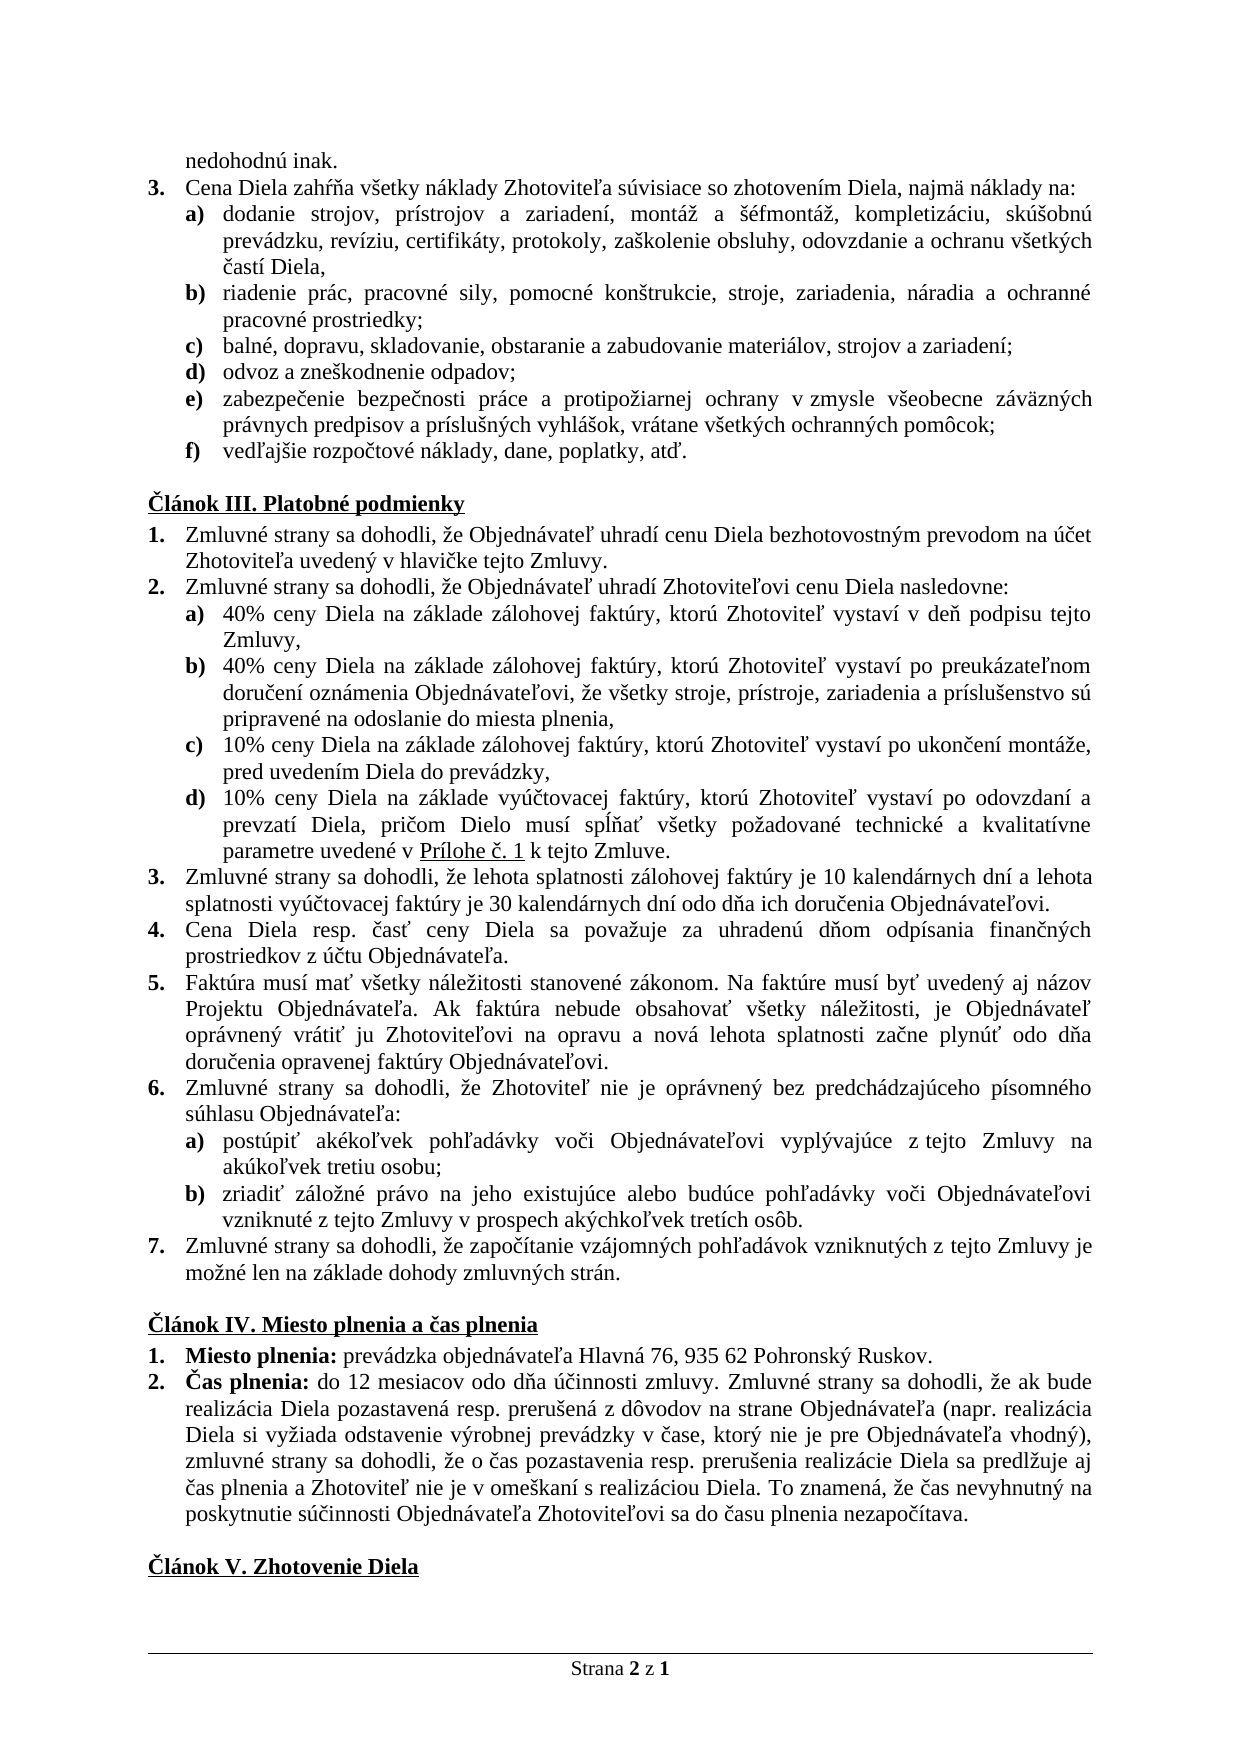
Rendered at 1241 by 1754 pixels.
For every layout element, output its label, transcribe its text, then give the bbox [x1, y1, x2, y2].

list 10% ceny Diela na základe zálohovej faktúry, ktorú Zhotoviteľ vystaví po ukončení montáže, pred uvedením Diela do prevádzky, [185, 732, 1093, 784]
list vedľajšie rozpočtové náklady, dane, poplatky, atď. [185, 437, 1093, 464]
list 40% ceny Diela na základe zálohovej faktúry, ktorú Zhotoviteľ vystaví v deň podpisu tejto Zmluvy, [185, 600, 1093, 652]
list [148, 148, 1093, 174]
list 10% ceny Diela na základe vyúčtovacej faktúry, ktorú Zhotoviteľ vystaví po odovzdaní a prevzatí Diela, pričom Dielo musí spĺňať všetky požadované technické a kvalitatívne parametre uvedené v Prílohe č. 1 k tejto Zmluve. [185, 784, 1093, 863]
list 40% ceny Diela na základe zálohovej faktúry, ktorú Zhotoviteľ vystaví po preukázateľnom doručení oznámenia Objednávateľovi, že všetky stroje, prístroje, zariadenia a príslušenstvo sú pripravené na odoslanie do miesta plnenia, [185, 652, 1093, 732]
text Článok V. Zhotovenie Diela [148, 1553, 1093, 1579]
list Čas plnenia: do 12 mesiacov odo dňa účinnosti zmluvy. Zmluvné strany sa dohodli, že ak bude realizácia Diela pozastavená resp. prerušená z dôvodov na strane Objednávateľa (napr. realizácia Diela si vyžiada odstavenie výrobnej prevádzky v čase, ktorý nie je pre Objednávateľa vhodný), zmluvné strany sa dohodli, že o čas pozastavenia resp. prerušenia realizácie Diela sa predlžuje aj čas plnenia a Zhotoviteľ nie je v omeškaní s realizáciou Diela. To znamená, že čas nevyhnutný na poskytnutie súčinnosti Objednávateľa Zhotoviteľovi sa do času plnenia nezapočítava. [148, 1368, 1093, 1526]
list postúpiť akékoľvek pohľadávky voči Objednávateľovi vyplývajúce z tejto Zmluvy na akúkoľvek tretiu osobu; [185, 1127, 1093, 1179]
list Zmluvné strany sa dohodli, že započítanie vzájomných pohľadávok vzniknutých z tejto Zmluvy je možné len na základe dohody zmluvných strán. [148, 1232, 1093, 1285]
text Článok III. Platobné podmienky [148, 490, 1093, 517]
list Zmluvné strany sa dohodli, že Zhotoviteľ nie je oprávnený bez predchádzajúceho písomného súhlasu Objednávateľa: [148, 1074, 1093, 1127]
list zriadiť záložné právo na jeho existujúce alebo budúce pohľadávky voči Objednávateľovi vzniknuté z tejto Zmluvy v prospech akýchkoľvek tretích osôb. [185, 1179, 1093, 1232]
list dodanie strojov, prístrojov a zariadení, montáž a šéfmontáž, kompletizáciu, skúšobnú prevádzku, revíziu, certifikáty, protokoly, zaškolenie obsluhy, odovzdanie a ochranu všetkých častí Diela, [185, 200, 1093, 279]
list odvoz a zneškodnenie odpadov; [185, 358, 1093, 385]
text Článok IV. Miesto plnenia a čas plnenia [148, 1311, 1093, 1338]
list Zmluvné strany sa dohodli, že Objednávateľ uhradí Zhotoviteľovi cenu Diela nasledovne: [148, 573, 1093, 600]
list balné, dopravu, skladovanie, obstaranie a zabudovanie materiálov, strojov a zariadení; [185, 332, 1093, 358]
list Cena Diela resp. časť ceny Diela sa považuje za uhradenú dňom odpísania finančných prostriedkov z účtu Objednávateľa. [148, 916, 1093, 969]
list Faktúra musí mať všetky náležitosti stanovené zákonom. Na faktúre musí byť uvedený aj názov Projektu Objednávateľa. Ak faktúra nebude obsahovať všetky náležitosti, je Objednávateľ oprávnený vrátiť ju Zhotoviteľovi na opravu a nová lehota splatnosti začne plynúť odo dňa doručenia opravenej faktúry Objednávateľovi. [148, 969, 1093, 1074]
list Cena Diela zahŕňa všetky náklady Zhotoviteľa súvisiace so zhotovením Diela, najmä náklady na: [148, 174, 1093, 200]
list Zmluvné strany sa dohodli, že lehota splatnosti zálohovej faktúry je 10 kalendárnych dní a lehota splatnosti vyúčtovacej faktúry je 30 kalendárnych dní odo dňa ich doručenia Objednávateľovi. [148, 863, 1093, 916]
list Miesto plnenia: prevádzka objednávateľa Hlavná 76, 935 62 Pohronský Ruskov. [148, 1342, 1093, 1368]
list riadenie prác, pracovné sily, pomocné konštrukcie, stroje, zariadenia, náradia a ochranné pracovné prostriedky; [185, 279, 1093, 332]
list zabezpečenie bezpečnosti práce a protipožiarnej ochrany v zmysle všeobecne záväzných právnych predpisov a príslušných vyhlášok, vrátane všetkých ochranných pomôcok; [185, 385, 1093, 437]
list Zmluvné strany sa dohodli, že Objednávateľ uhradí cenu Diela bezhotovostným prevodom na účet Zhotoviteľa uvedený v hlavičke tejto Zmluvy. [148, 521, 1093, 573]
